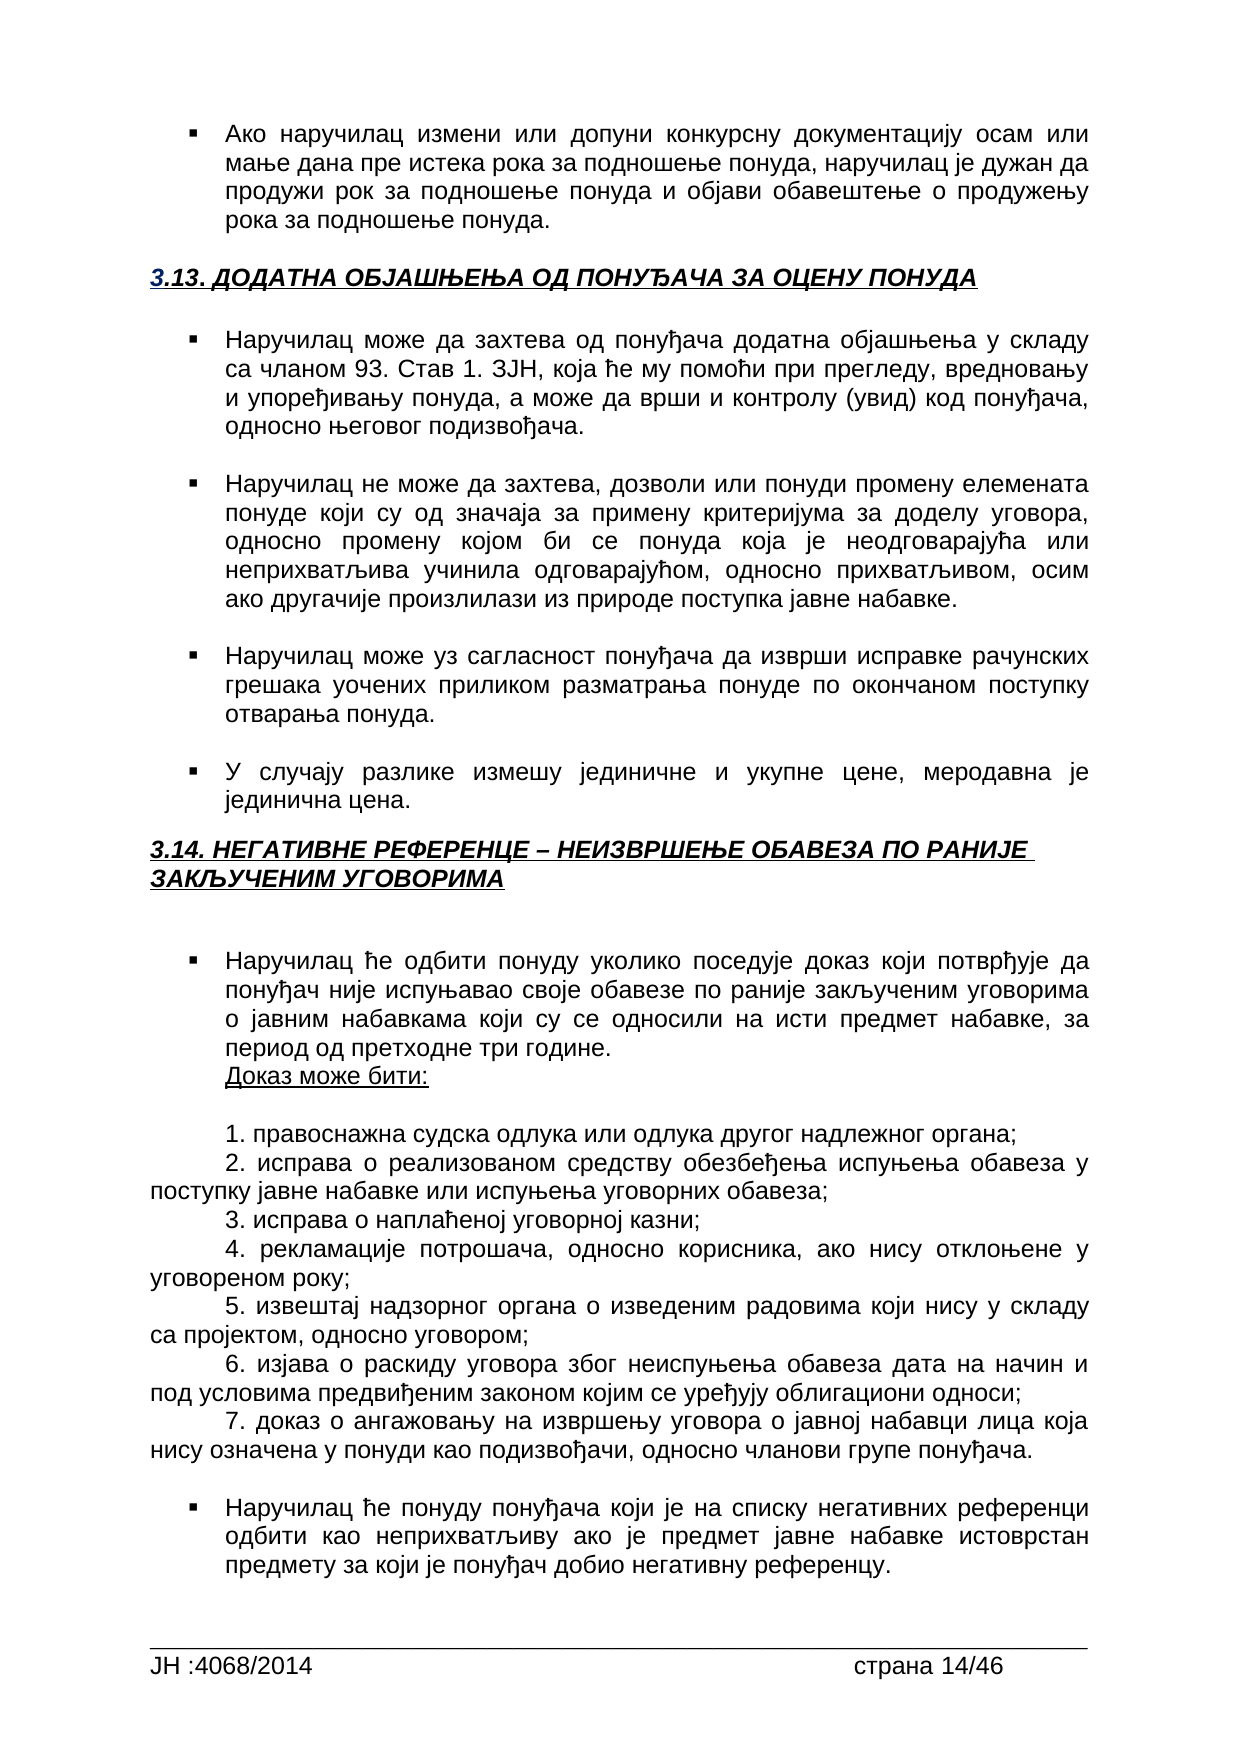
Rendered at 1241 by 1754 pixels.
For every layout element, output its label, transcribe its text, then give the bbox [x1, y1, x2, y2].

list Наручилац може да захтева од понуђача додатна објашњења у складу са чланом 93. Став 1. ЗЈН, која ће му помоћи при прегледу, вредновању и упоређивању понуда, а може да врши и контролу (увид) код понуђача, односно његовог подизвођача. [187, 325, 1090, 440]
text 5. извештај надзорног органа о изведеним радовима који нису у складу са пројектом, односно уговором; [150, 1291, 1090, 1349]
text 3.13. ДОДАТНА ОБЈАШЊЕЊА ОД ПОНУЂАЧА ЗА ОЦЕНУ ПОНУДА [150, 263, 1090, 291]
text 1. правоснажна судска одлука или одлука другог надлежног органа; [150, 1119, 1090, 1147]
text 7. доказ о ангажовању на извршењу уговора о јавној набавци лица која нису означена у понуди као подизвођачи, односно чланови групе понуђача. [150, 1406, 1090, 1464]
text 3.14. НЕГАТИВНЕ РЕФЕРЕНЦЕ – НЕИЗВРШЕЊЕ ОБАВЕЗА ПО РАНИЈЕ ЗАКЉУЧЕНИМ УГОВОРИМА [150, 835, 1090, 892]
list Наручилац ће одбити понуду уколико поседује доказ који потврђује да понуђач није испуњавао своје обавезе по раније закљученим уговорима о јавним набавкама који су се односили на исти предмет набавке, за период од претходне три године. [187, 946, 1090, 1061]
list Наручилац може уз сагласност понуђача да изврши исправке рачунских грешака уочених приликом разматрања понуде по окончаном поступку отварања понуда. [187, 641, 1090, 728]
text 4. рекламације потрошача, односно корисника, ако нису отклоњене у уговореном року; [150, 1234, 1090, 1291]
list Наручилац ће понуду понуђача који је на списку негативних референци одбити као неприхватљиву ако је предмет јавне набавке истоврстан предмету за који је понуђач добио негативну референцу. [187, 1492, 1090, 1579]
text 3. исправа о наплаћеној уговорној казни; [150, 1205, 1090, 1234]
text 6. изјава о раскиду уговора због неиспуњења обавеза дата на начин и под условима предвиђеним законом којим се уређују облигациони односи; [150, 1349, 1090, 1406]
text Доказ може бити: [150, 1061, 1090, 1090]
text 2. исправа о реализованом средству обезбеђења испуњења обавеза у поступку јавне набавке или испуњења уговорних обавеза; [150, 1147, 1090, 1205]
list Ако наручилац измени или допуни конкурсну документацију осам или мање дана пре истека рока за подношење понуда, наручилац је дужан да продужи рок за подношење понуда и објави обавештење о продужењу рока за подношење понуда. [187, 119, 1090, 234]
list Наручилац не може да захтева, дозволи или понуди промену елемената понуде који су од значаја за примену критеријума за доделу уговора, односно промену којом би се понуда која је неодговарајућа или неприхватљива учинила одговарајућом, односно прихватљивом, осим ако другачије произлилази из природе поступка јавне набавке. [187, 469, 1090, 613]
list У случају разлике измешу јединичне и укупне цене, меродавна је јединична цена. [187, 756, 1090, 814]
